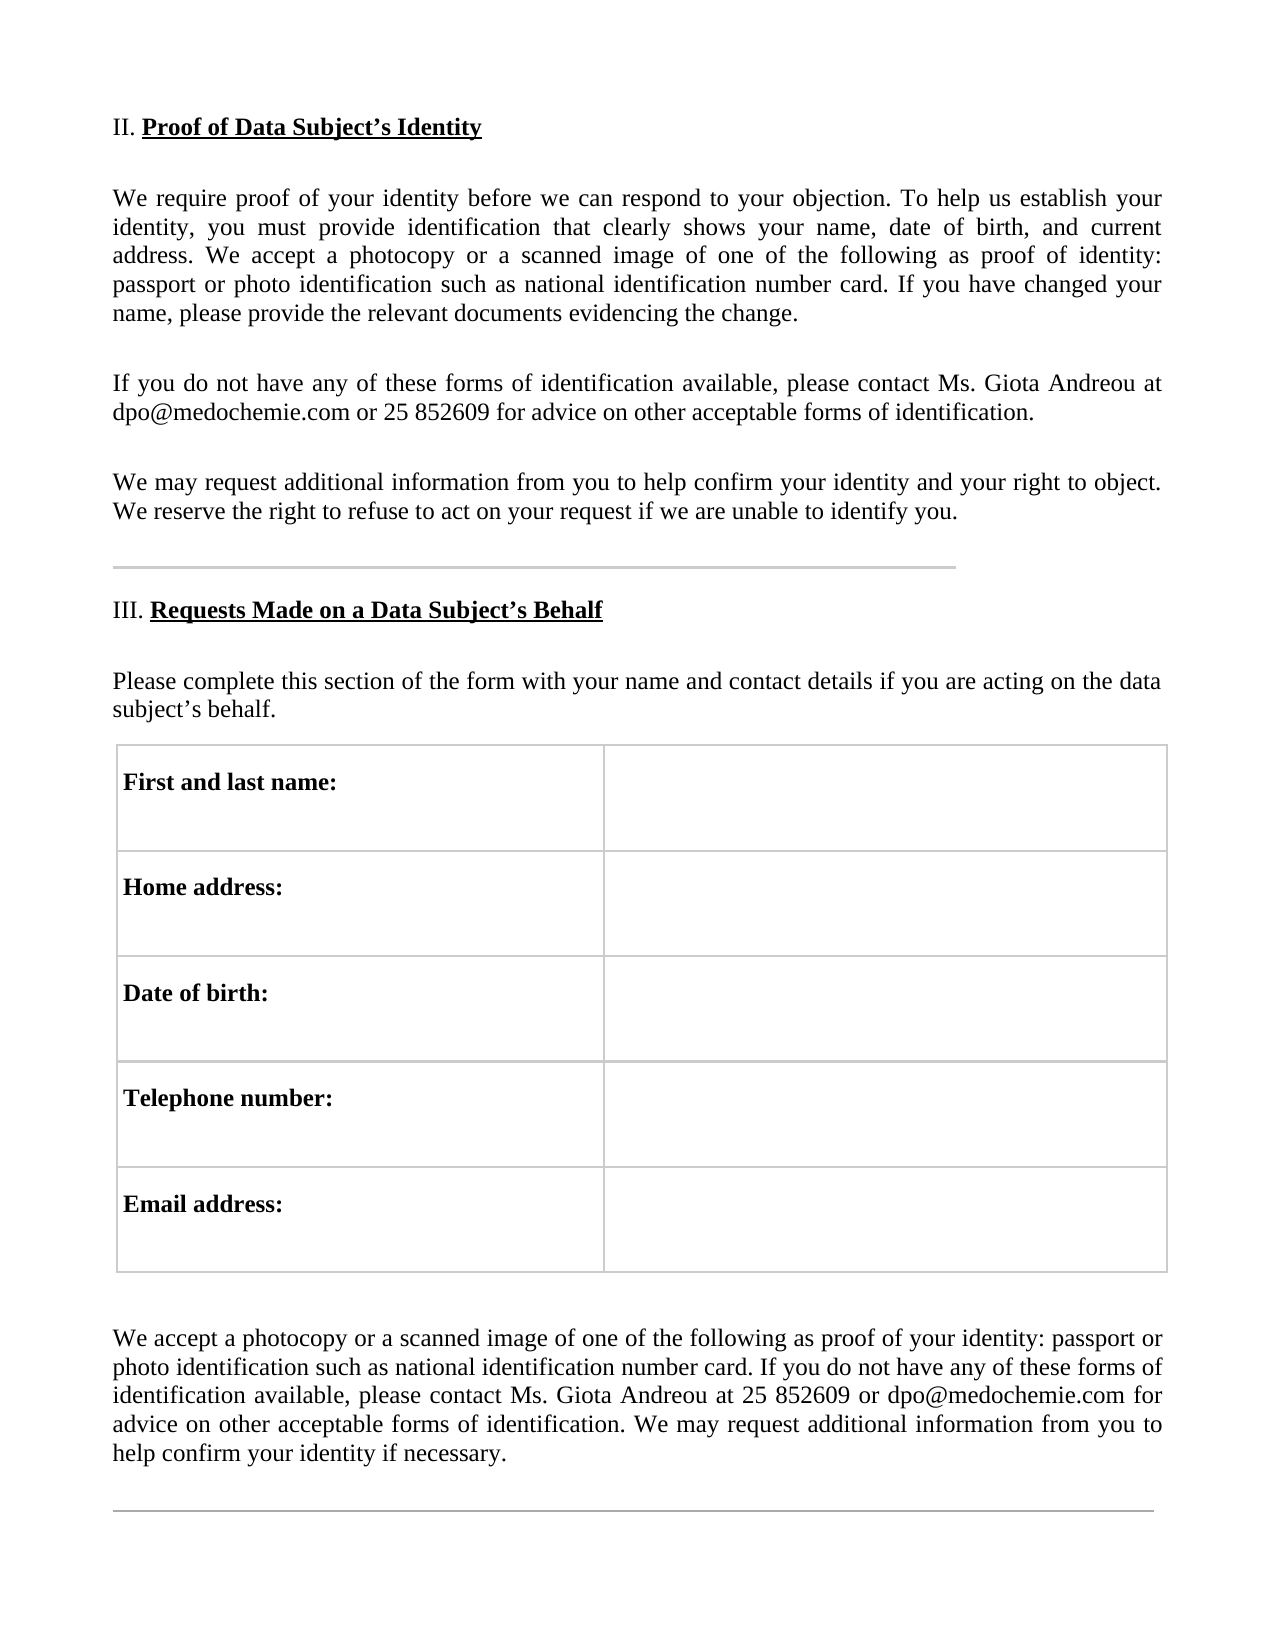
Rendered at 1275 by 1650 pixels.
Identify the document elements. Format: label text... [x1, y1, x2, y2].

table_cell [605, 957, 1166, 1060]
text We may request additional information from you to help confirm your identity and your right to object. We reserve the right to refuse to act on your request if we are unable to identify you. [112, 467, 1162, 525]
text III. Requests Made on a Data Subject’s Behalf [112, 595, 1162, 624]
table_header First and last name: [118, 746, 603, 849]
table_cell Email address: [118, 1168, 603, 1271]
text II. Proof of Data Subject’s Identity [112, 112, 1162, 141]
text If you do not have any of these forms of identification available, please contact Ms. Giota Andreou at dpo@medochemie.com or 25 852609 for advice on other acceptable forms of identification. [112, 368, 1162, 426]
table_cell [605, 1168, 1166, 1271]
table_cell Date of birth: [118, 957, 603, 1060]
table_header [605, 746, 1166, 849]
text We accept a photocopy or a scanned image of one of the following as proof of your identity: passport or photo identification such as national identification number card. If you do not have any of these forms of identification available, please contact Ms. Giota Andreou at 25 852609 or dpo@medochemie.com for advice on other acceptable forms of identification. We may request additional information from you to help confirm your identity if necessary. [112, 1323, 1162, 1467]
text We require proof of your identity before we can respond to your objection. To help us establish your identity, you must provide identification that clearly shows your name, date of birth, and current address. We accept a photocopy or a scanned image of one of the following as proof of identity: passport or photo identification such as national identification number card. If you have changed your name, please provide the relevant documents evidencing the change. [112, 183, 1162, 327]
table_cell [605, 1063, 1166, 1166]
text Please complete this section of the form with your name and contact details if you are acting on the data subject’s behalf. [112, 666, 1162, 723]
table_cell Home address: [118, 852, 603, 955]
table_cell Telephone number: [118, 1063, 603, 1166]
text ‌ ‌ [112, 546, 1162, 574]
table_cell [605, 852, 1166, 955]
